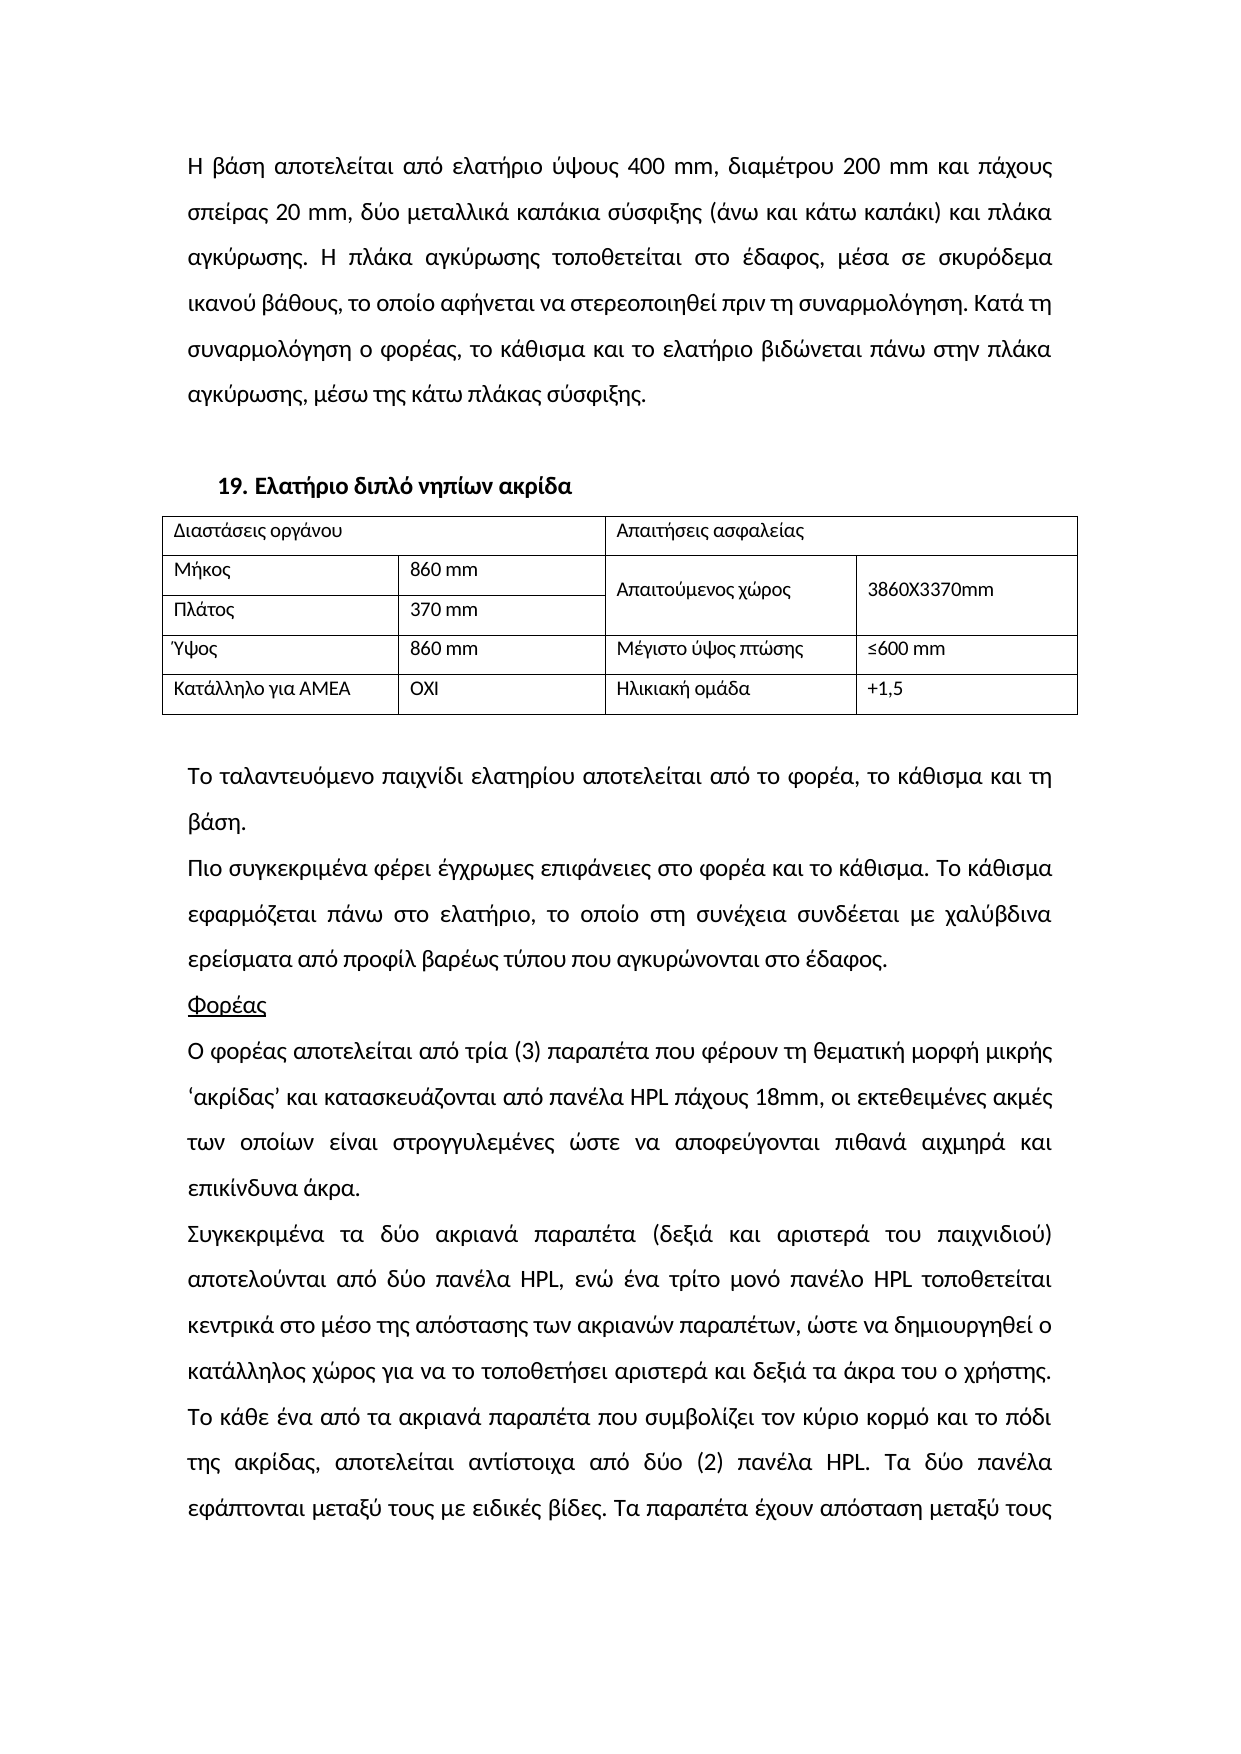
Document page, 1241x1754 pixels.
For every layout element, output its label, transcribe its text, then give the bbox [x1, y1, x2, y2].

table_cell ≤600 mm [857, 636, 1077, 674]
table_cell Μέγιστο ύψος πτώσης [606, 636, 856, 674]
table_cell 370 mm [399, 596, 605, 634]
table_cell Πλάτος [163, 596, 398, 634]
text Πιο συγκεκριμένα φέρει έγχρωμες επιφάνειες στο φορέα και το κάθισμα. Το κάθισμα εφαρμόζεται πάνω στο ελατήριο, το οποίο στη συνέχεια συνδέεται με χαλύβδινα ερείσματα από προφίλ βαρέως τύπου που αγκυρώνονται στο έδαφος. [187, 852, 1053, 974]
text Η βάση αποτελείται από ελατήριο ύψους 400 mm, διαμέτρου 200 mm και πάχους σπείρας 20 mm, δύο μεταλλικά καπάκια σύσφιξης (άνω και κάτω καπάκι) και πλάκα αγκύρωσης. Η πλάκα αγκύρωσης τοποθετείται στο έδαφος, μέσα σε σκυρόδεμα ικανού βάθους, το οποίο αφήνεται να στερεοποιηθεί πριν τη συναρμολόγηση. Κατά τη συναρμολόγηση ο φορέας, το κάθισμα και το ελατήριο βιδώνεται πάνω στην πλάκα αγκύρωσης, μέσω της κάτω πλάκας σύσφιξης. [187, 150, 1053, 409]
table_cell Κατάλληλο για ΑΜΕΑ [163, 675, 398, 714]
text To ταλαντευόμενο παιχνίδι ελατηρίου αποτελείται από το φορέα, το κάθισμα και τη βάση. [187, 761, 1053, 837]
table_cell 3860Χ3370mm [857, 556, 1077, 634]
text Ο φορέας αποτελείται από τρία (3) παραπέτα που φέρουν τη θεματική μορφή μικρής ‘ακρίδας’ και κατασκευάζονται από πανέλα HPL πάχους 18mm, οι εκτεθειμένες ακμές των οποίων είναι στρογγυλεμένες ώστε να αποφεύγονται πιθανά αιχμηρά και επικίνδυνα άκρα. [187, 1035, 1053, 1203]
list Ελατήριο διπλό νηπίων ακρίδα [217, 470, 1051, 501]
table_cell Ηλικιακή ομάδα [606, 675, 856, 714]
table_cell 860 mm [399, 636, 605, 674]
table_cell 860 mm [399, 556, 605, 595]
table_header Διαστάσεις οργάνου [163, 517, 605, 555]
text Φορέας [187, 989, 1053, 1020]
table_cell Μήκος [163, 556, 398, 595]
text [187, 1218, 1053, 1523]
table_cell Απαιτούμενος χώρος [606, 556, 856, 634]
table_cell ΟΧΙ [399, 675, 605, 714]
table_cell +1,5 [857, 675, 1077, 714]
table_cell Ύψος [163, 636, 398, 674]
table_header Απαιτήσεις ασφαλείας [606, 517, 1077, 555]
